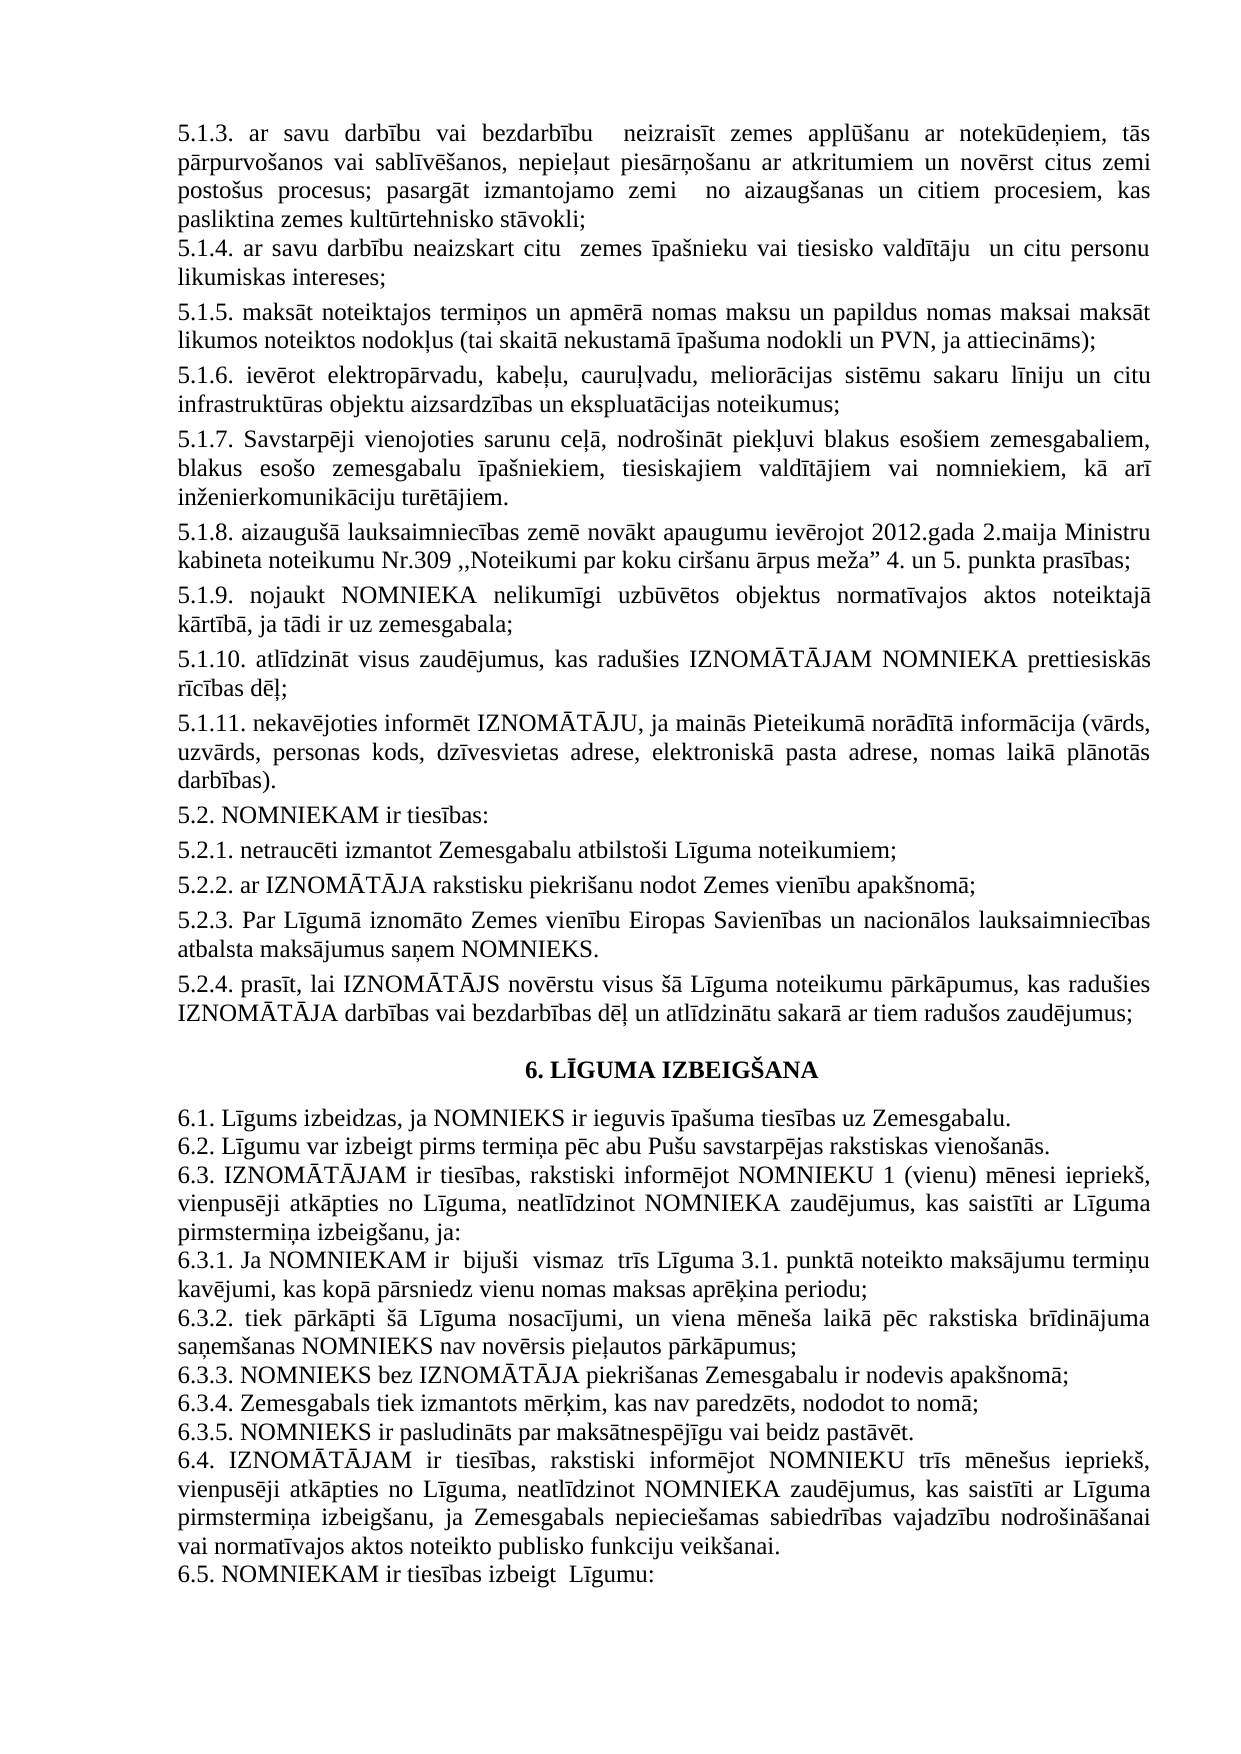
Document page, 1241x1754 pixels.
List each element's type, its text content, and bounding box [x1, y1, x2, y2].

text 5.1.4. ar savu darbību neaizskart citu zemes īpašnieku vai tiesisko valdītāju un citu personu likumiskas intereses; [177, 233, 1152, 291]
text 5.1.7. Savstarpēji vienojoties sarunu ceļā, nodrošināt piekļuvi blakus esošiem zemesgabaliem, blakus esošo zemesgabalu īpašniekiem, tiesiskajiem valdītājiem vai nomniekiem, kā arī inženierkomunikāciju turētājiem. [177, 424, 1152, 511]
text 6.4. IZNOMĀTĀJAM ir tiesības, rakstiski informējot NOMNIEKU trīs mēnešus iepriekš, vienpusēji atkāpties no Līguma, neatlīdzinot NOMNIEKA zaudējumus, kas saistīti ar Līguma pirmstermiņa izbeigšanu, ja Zemesgabals nepieciešamas sabiedrības vajadzību nodrošināšanai vai normatīvajos aktos noteikto publisko funkciju veikšanai. [177, 1446, 1152, 1560]
text 6.3.5. NOMNIEKS ir pasludināts par maksātnespējīgu vai beidz pastāvēt. [177, 1417, 1152, 1446]
text 6.3.3. NOMNIEKS bez IZNOMĀTĀJA piekrišanas Zemesgabalu ir nodevis apakšnomā; [177, 1360, 1152, 1389]
text 6.2. Līgumu var izbeigt pirms termiņa pēc abu Pušu savstarpējas rakstiskas vienošanās. [177, 1132, 1152, 1160]
text 6.3. IZNOMĀTĀJAM ir tiesības, rakstiski informējot NOMNIEKU 1 (vienu) mēnesi iepriekš, vienpusēji atkāpties no Līguma, neatlīdzinot NOMNIEKA zaudējumus, kas saistīti ar Līguma pirmstermiņa izbeigšanu, ja: [177, 1160, 1152, 1246]
text 6.3.1. Ja NOMNIEKAM ir bijuši vismaz trīs Līguma 3.1. punktā noteikto maksājumu termiņu kavējumi, kas kopā pārsniedz vienu nomas maksas aprēķina periodu; [177, 1246, 1152, 1303]
text 5.2. NOMNIEKAM ir tiesības: [177, 801, 1152, 829]
text 5.1.10. atlīdzināt visus zaudējumus, kas radušies IZNOMĀTĀJAM NOMNIEKA prettiesiskās rīcības dēļ; [177, 644, 1152, 702]
text 5.2.3. Par Līgumā iznomāto Zemes vienību Eiropas Savienības un nacionālos lauksaimniecības atbalsta maksājumus saņem NOMNIEKS. [177, 906, 1152, 963]
text 6.5. NOMNIEKAM ir tiesības izbeigt Līgumu: [177, 1560, 1152, 1588]
text 6.3.4. Zemesgabals tiek izmantots mērķim, kas nav paredzēts, nododot to nomā; [177, 1389, 1152, 1417]
text 5.2.2. ar IZNOMĀTĀJA rakstisku piekrišanu nodot Zemes vienību apakšnomā; [177, 871, 1152, 899]
text 6.1. Līgums izbeidzas, ja NOMNIEKS ir ieguvis īpašuma tiesības uz Zemesgabalu. [177, 1103, 1152, 1132]
text 5.1.8. aizaugušā lauksaimniecības zemē novākt apaugumu ievērojot 2012.gada 2.maija Ministru kabineta noteikumu Nr.309 ,,Noteikumi par koku ciršanu ārpus meža” 4. un 5. punkta prasības; [177, 517, 1152, 574]
text 5.2.4. prasīt, lai IZNOMĀTĀJS novērstu visus šā Līguma noteikumu pārkāpumus, kas radušies IZNOMĀTĀJA darbības vai bezdarbības dēļ un atlīdzinātu sakarā ar tiem radušos zaudējumus; [177, 969, 1152, 1027]
text 5.1.9. nojaukt NOMNIEKA nelikumīgi uzbūvētos objektus normatīvajos aktos noteiktajā kārtībā, ja tādi ir uz zemesgabala; [177, 581, 1152, 638]
text 5.1.5. maksāt noteiktajos termiņos un apmērā nomas maksu un papildus nomas maksai maksāt likumos noteiktos nodokļus (tai skaitā nekustamā īpašuma nodokli un PVN, ja attiecināms); [177, 297, 1152, 354]
text 5.1.11. nekavējoties informēt IZNOMĀTĀJU, ja mainās Pieteikumā norādītā informācija (vārds, uzvārds, personas kods, dzīvesvietas adrese, elektroniskā pasta adrese, nomas laikā plānotās darbības). [177, 708, 1152, 794]
text 5.1.3. ar savu darbību vai bezdarbību neizraisīt zemes applūšanu ar notekūdeņiem, tās pārpurvošanos vai sablīvēšanos, nepieļaut piesārņošanu ar atkritumiem un novērst citus zemi postošus procesus; pasargāt izmantojamo zemi no aizaugšanas un citiem procesiem, kas pasliktina zemes kultūrtehnisko stāvokli; [177, 118, 1152, 233]
text 6. LĪGUMA IZBEIGŠANA [192, 1055, 1152, 1084]
text 5.2.1. netraucēti izmantot Zemesgabalu atbilstoši Līguma noteikumiem; [177, 836, 1152, 864]
text 6.3.2. tiek pārkāpti šā Līguma nosacījumi, un viena mēneša laikā pēc rakstiska brīdinājuma saņemšanas NOMNIEKS nav novērsis pieļautos pārkāpumus; [177, 1303, 1152, 1360]
text 5.1.6. ievērot elektropārvadu, kabeļu, cauruļvadu, meliorācijas sistēmu sakaru līniju un citu infrastruktūras objektu aizsardzības un ekspluatācijas noteikumus; [177, 361, 1152, 418]
